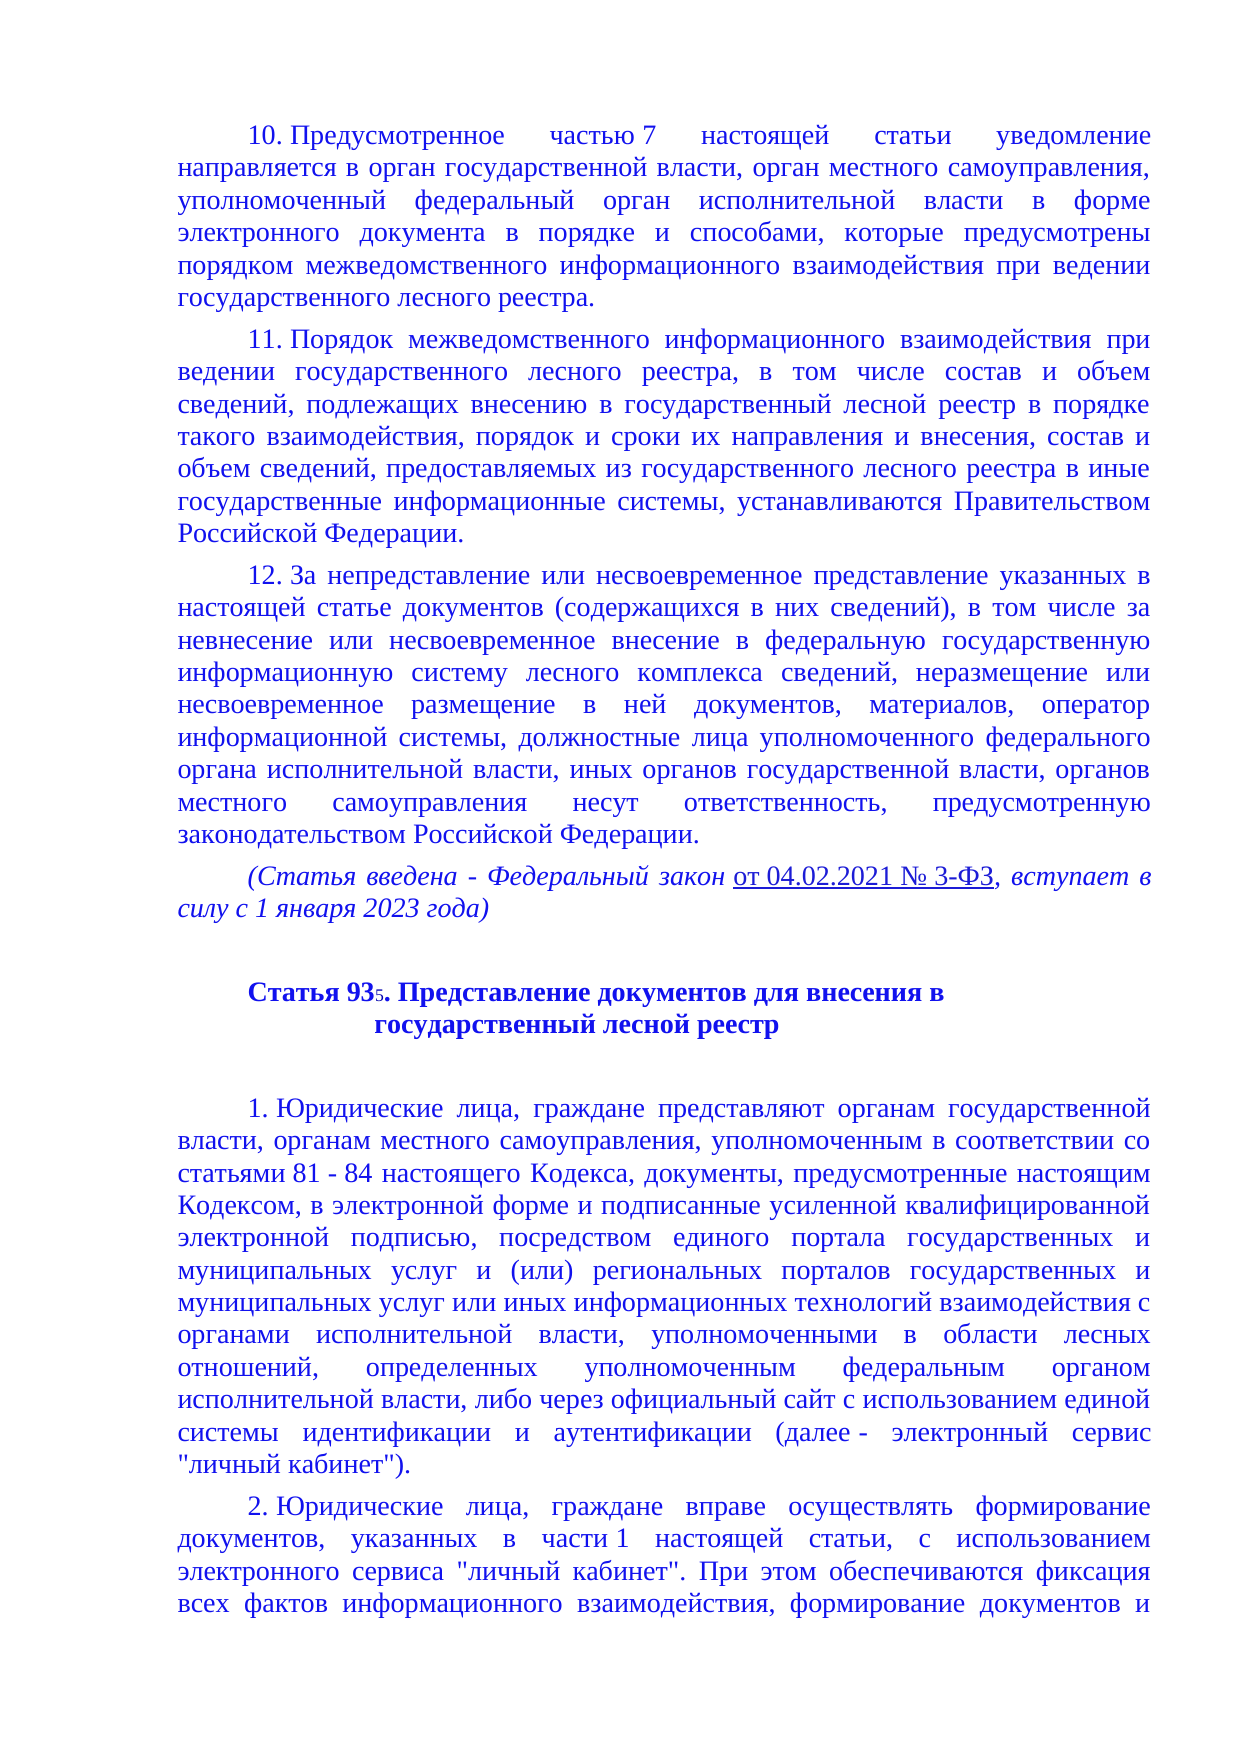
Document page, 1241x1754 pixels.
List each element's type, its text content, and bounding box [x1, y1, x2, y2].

text 1. Юридические лица, граждане представляют органам государственной власти, органам местного самоуправления, уполномоченным в соответствии со статьями 81 - 84 настоящего Кодекса, документы, предусмотренные настоящим Кодексом, в электронной форме и подписанные усиленной квалифицированной электронной подписью, посредством единого портала государственных и муниципальных услуг и (или) региональных порталов государственных и муниципальных услуг или иных информационных технологий взаимодействия с органами исполнительной власти, уполномоченными в области лесных отношений, определенных уполномоченным федеральным органом исполнительной власти, либо через официальный сайт с использованием единой системы идентификации и аутентификации (далее - электронный сервис "личный кабинет"). [177, 1091, 1152, 1479]
text (Статья введена - Федеральный закон от 04.02.2021 № 3-ФЗ, вступает в силу с 1 января 2023 года) [177, 859, 1152, 924]
text Статья 935. Представление документов для внесения в государственный лесной реестр [247, 975, 1152, 1040]
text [177, 1489, 1152, 1618]
text 12. За непредставление или несвоевременное представление указанных в настоящей статье документов (содержащихся в них сведений), в том числе за невнесение или несвоевременное внесение в федеральную государственную информационную систему лесного комплекса сведений, неразмещение или несвоевременное размещение в ней документов, материалов, оператор информационной системы, должностные лица уполномоченного федерального органа исполнительной власти, иных органов государственной власти, органов местного самоуправления несут ответственность, предусмотренную законодательством Российской Федерации. [177, 558, 1152, 849]
text 11. Порядок межведомственного информационного взаимодействия при ведении государственного лесного реестра, в том числе состав и объем сведений, подлежащих внесению в государственный лесной реестр в порядке такого взаимодействия, порядок и сроки их направления и внесения, состав и объем сведений, предоставляемых из государственного лесного реестра в иные государственные информационные системы, устанавливаются Правительством Российской Федерации. [177, 322, 1152, 549]
text 10. Предусмотренное частью 7 настоящей статьи уведомление направляется в орган государственной власти, орган местного самоуправления, уполномоченный федеральный орган исполнительной власти в форме электронного документа в порядке и способами, которые предусмотрены порядком межведомственного информационного взаимодействия при ведении государственного лесного реестра. [177, 118, 1152, 312]
